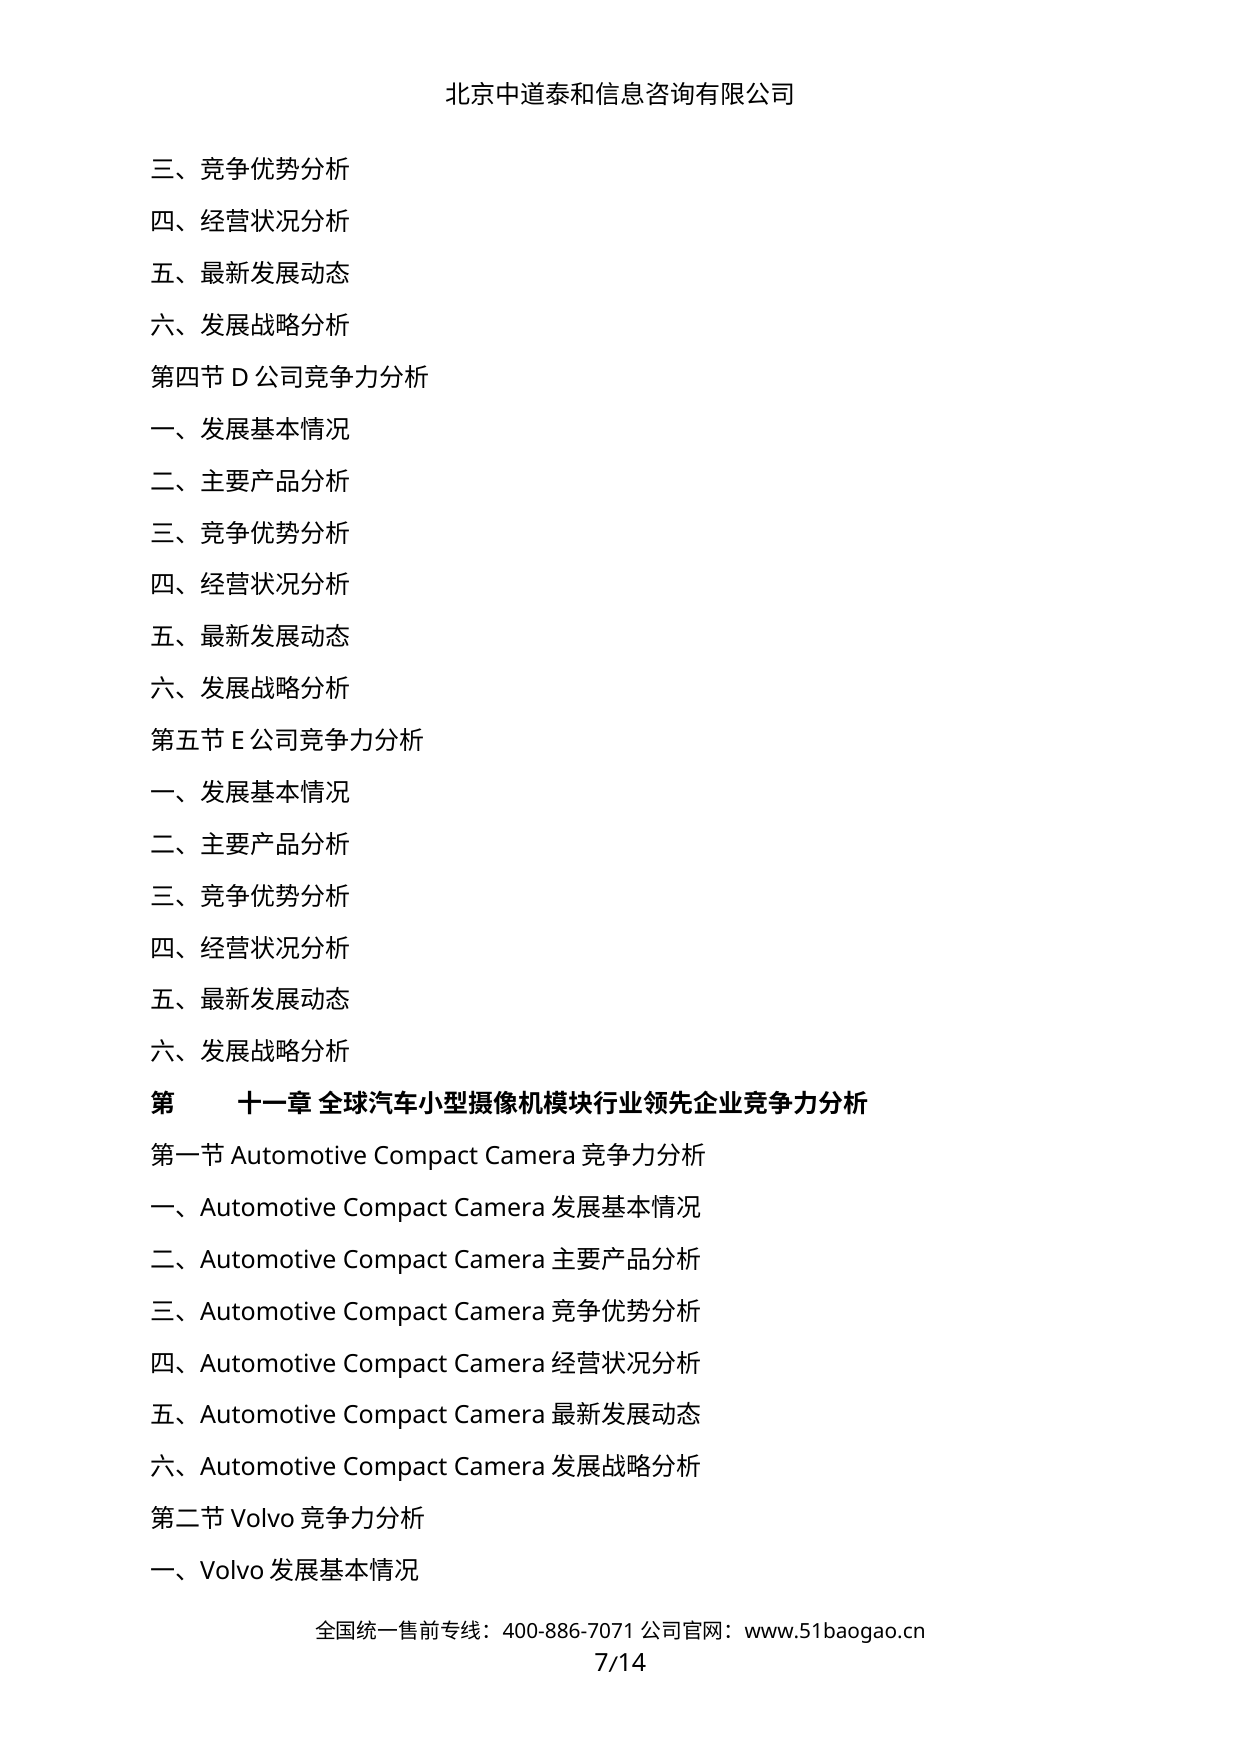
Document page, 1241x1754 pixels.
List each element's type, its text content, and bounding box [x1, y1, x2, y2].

text 四、经营状况分析 [150, 565, 1090, 601]
text 二、主要产品分析 [150, 824, 1090, 861]
text 第二节 Volvo竞争力分析 [150, 1499, 1090, 1535]
text 四、经营状况分析 [150, 202, 1090, 238]
text 五、最新发展动态 [150, 980, 1090, 1016]
text 三、竞争优势分析 [150, 876, 1090, 912]
text 二、Automotive Compact Camera主要产品分析 [150, 1239, 1090, 1276]
text 第 十一章 全球汽车小型摄像机模块行业领先企业竞争力分析 [150, 1084, 1090, 1120]
text 第一节 Automotive Compact Camera竞争力分析 [150, 1136, 1090, 1172]
text 一、Volvo发展基本情况 [150, 1551, 1090, 1587]
text 四、经营状况分析 [150, 928, 1090, 964]
text 二、主要产品分析 [150, 461, 1090, 497]
text 第四节 D公司竞争力分析 [150, 357, 1090, 394]
text 一、Automotive Compact Camera发展基本情况 [150, 1187, 1090, 1224]
text 六、Automotive Compact Camera发展战略分析 [150, 1447, 1090, 1483]
text 第五节 E公司竞争力分析 [150, 721, 1090, 757]
text 四、Automotive Compact Camera经营状况分析 [150, 1343, 1090, 1379]
text 一、发展基本情况 [150, 772, 1090, 809]
text 一、发展基本情况 [150, 409, 1090, 446]
text 六、发展战略分析 [150, 306, 1090, 342]
text 五、最新发展动态 [150, 617, 1090, 653]
text 三、Automotive Compact Camera竞争优势分析 [150, 1291, 1090, 1327]
text 六、发展战略分析 [150, 669, 1090, 705]
text 三、竞争优势分析 [150, 150, 1090, 186]
text 六、发展战略分析 [150, 1032, 1090, 1068]
text 五、最新发展动态 [150, 254, 1090, 290]
text 五、Automotive Compact Camera最新发展动态 [150, 1395, 1090, 1431]
text 三、竞争优势分析 [150, 513, 1090, 549]
